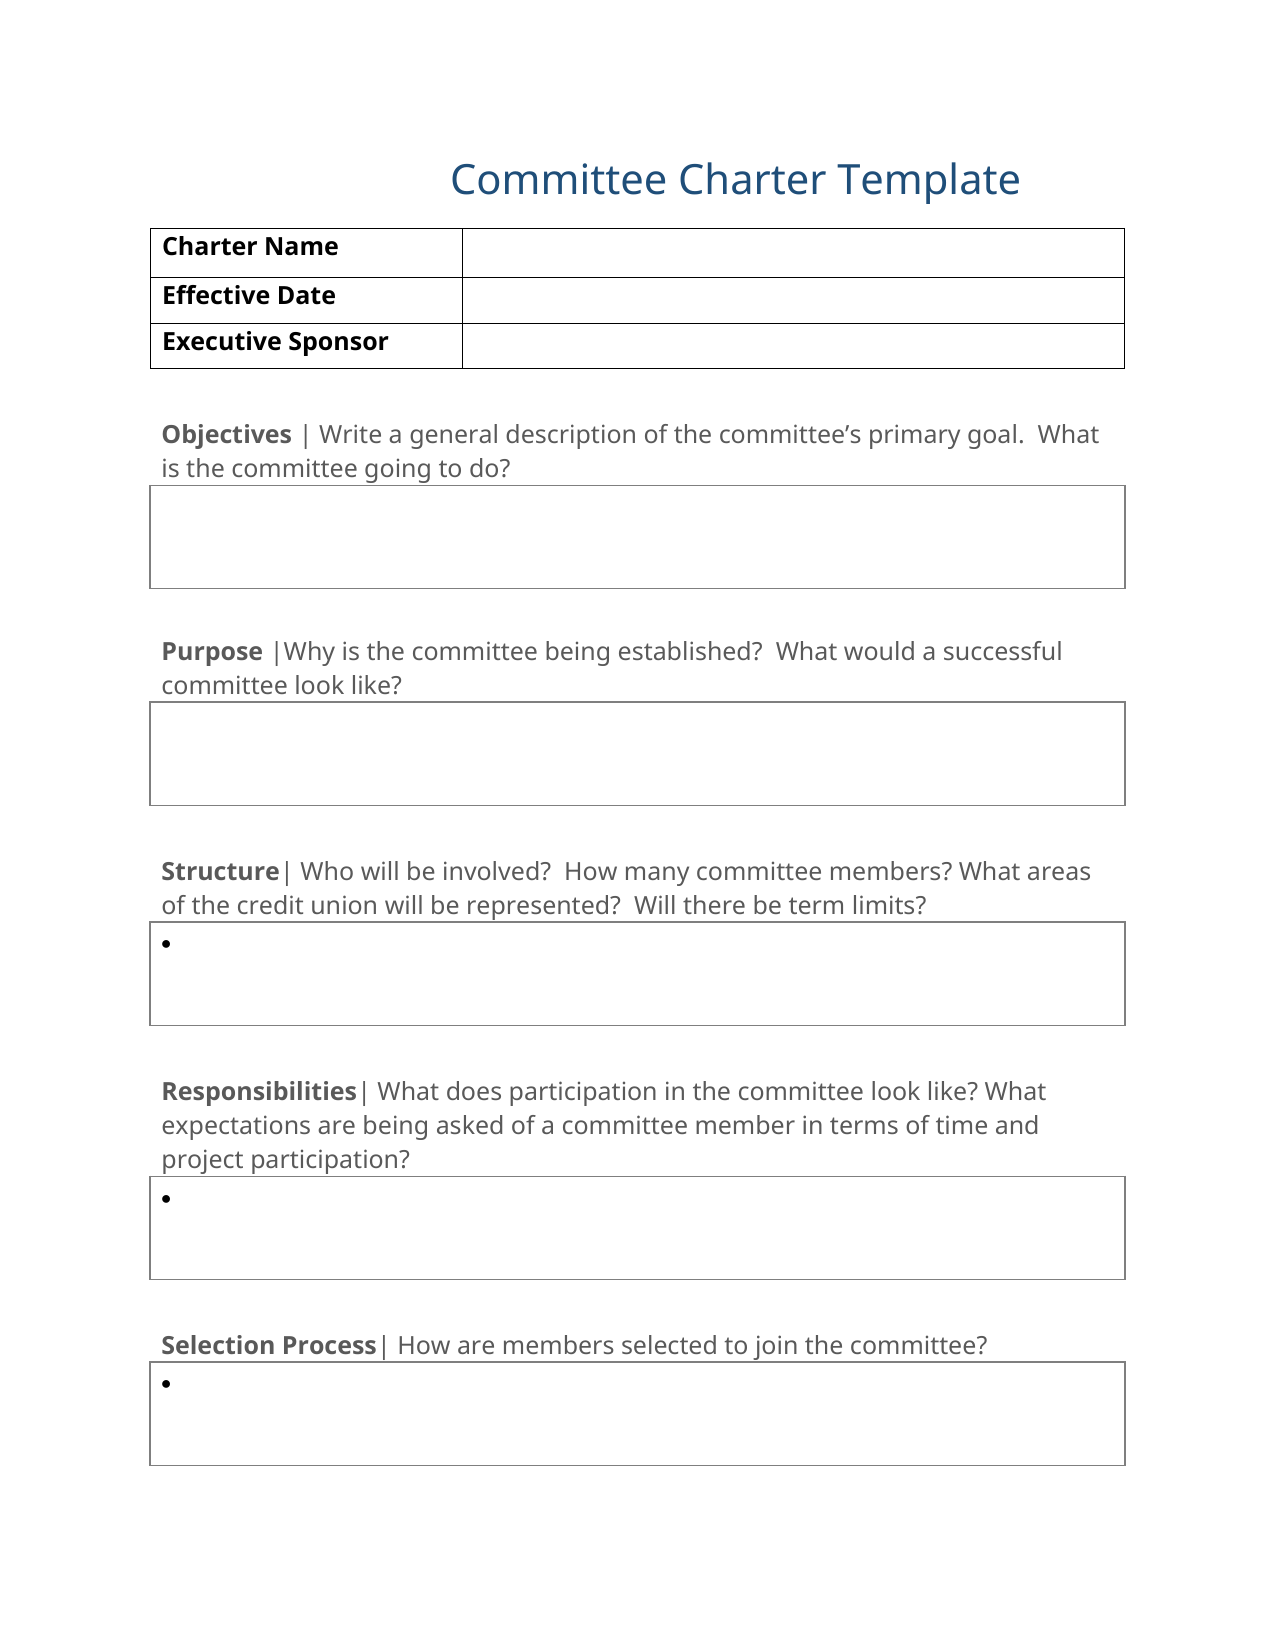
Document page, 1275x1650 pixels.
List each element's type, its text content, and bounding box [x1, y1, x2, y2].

table_header Objectives | Write a general description of the committee’s primary goal. What is the committee going to do? [150, 417, 1125, 485]
table_header Structure| Who will be involved? How many committee members? What areas of the credit union will be represented? Will there be term limits? [150, 853, 1125, 921]
table_cell [151, 1177, 1124, 1279]
table_cell [463, 278, 1124, 322]
table_header [463, 229, 1124, 277]
table_header Purpose |Why is the committee being established? What would a successful committee look like? [150, 633, 1125, 701]
table_cell Effective Date [151, 278, 462, 322]
table_cell [151, 923, 1124, 1025]
text Committee Charter Template [375, 150, 1125, 207]
table_cell [151, 703, 1124, 805]
table_cell [151, 1363, 1124, 1465]
table_cell [151, 486, 1124, 588]
table_header Selection Process| How are members selected to join the committee? [150, 1328, 1125, 1361]
table_cell Executive Sponsor [151, 324, 462, 368]
table_cell [463, 324, 1124, 368]
table_header Responsibilities| What does participation in the committee look like? What expectations are being asked of a committee member in terms of time and project participation? [150, 1073, 1125, 1176]
table_header Charter Name [151, 229, 462, 277]
